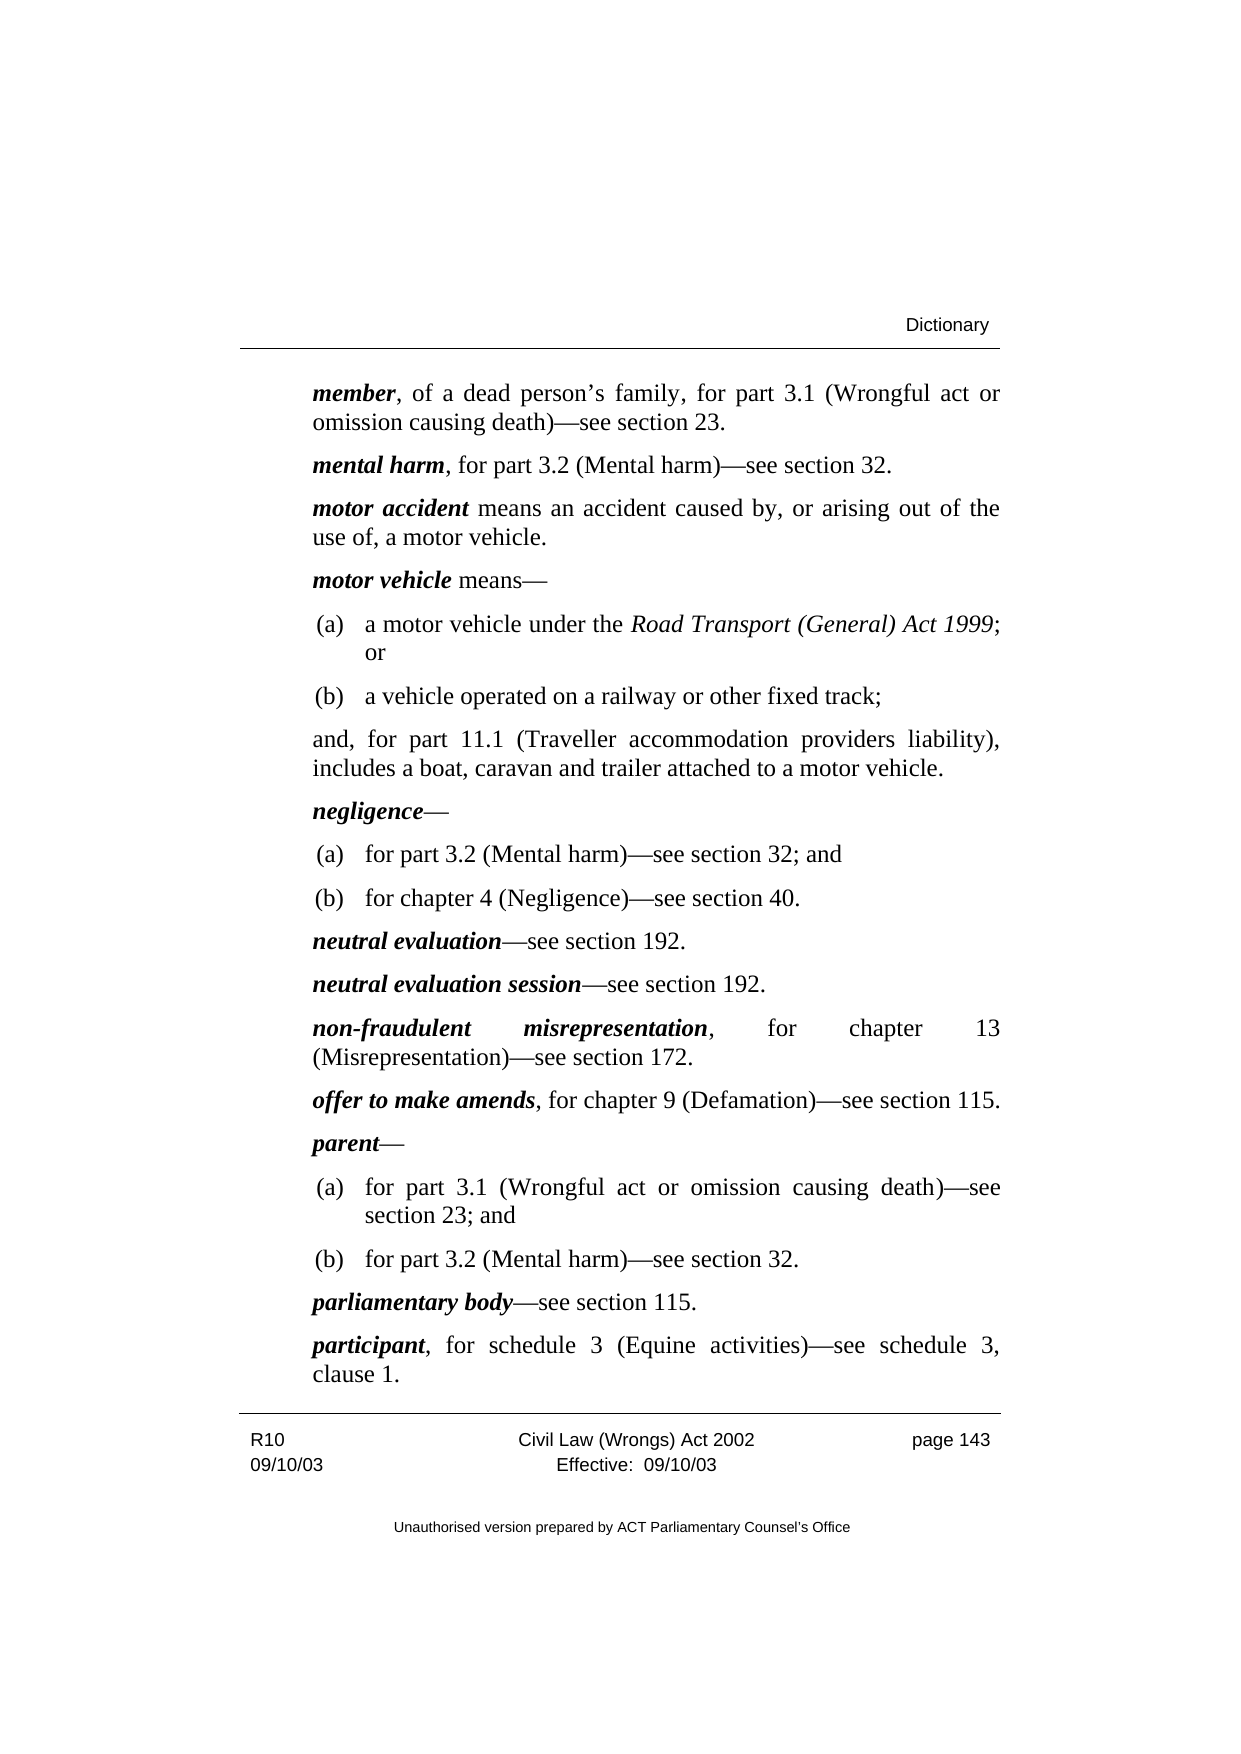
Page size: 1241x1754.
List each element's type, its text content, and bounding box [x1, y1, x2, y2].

text motor vehicle means— [312, 565, 1001, 594]
text parent— [312, 1128, 1001, 1157]
text neutral evaluation session—see section 192. [312, 969, 1001, 998]
text mental harm, for part 3.2 (Mental harm)—see section 32. [312, 450, 1001, 479]
text (b) a vehicle operated on a railway or other fixed track; [239, 681, 1001, 709]
text (a) a motor vehicle under the Road Transport (General) Act 1999; or [239, 609, 1001, 666]
text non-fraudulent misrepresentation, for chapter 13 (Misrepresentation)—see section 172. [312, 1013, 1001, 1070]
text (a) for part 3.1 (Wrongful act or omission causing death)—see section 23; and [239, 1172, 1001, 1229]
text participant, for schedule 3 (Equine activities)—see schedule 3, clause 1. [312, 1330, 1001, 1388]
text offer to make amends, for chapter 9 (Defamation)—see section 115. [312, 1085, 1001, 1114]
text motor accident means an accident caused by, or arising out of the use of, a motor vehicle. [312, 493, 1001, 551]
text and, for part 11.1 (Traveller accommodation providers liability), includes a boat, caravan and trailer attached to a motor vehicle. [312, 724, 1001, 782]
text (a) for part 3.2 (Mental harm)—see section 32; and [239, 839, 1001, 868]
text (b) for chapter 4 (Negligence)—see section 40. [239, 883, 1001, 912]
text (b) for part 3.2 (Mental harm)—see section 32. [239, 1244, 1001, 1272]
text parliamentary body—see section 115. [312, 1287, 1001, 1316]
text neutral evaluation—see section 192. [312, 926, 1001, 955]
text negligence— [312, 796, 1001, 825]
text member, of a dead person’s family, for part 3.1 (Wrongful act or omission causing death)—see section 23. [312, 378, 1001, 435]
